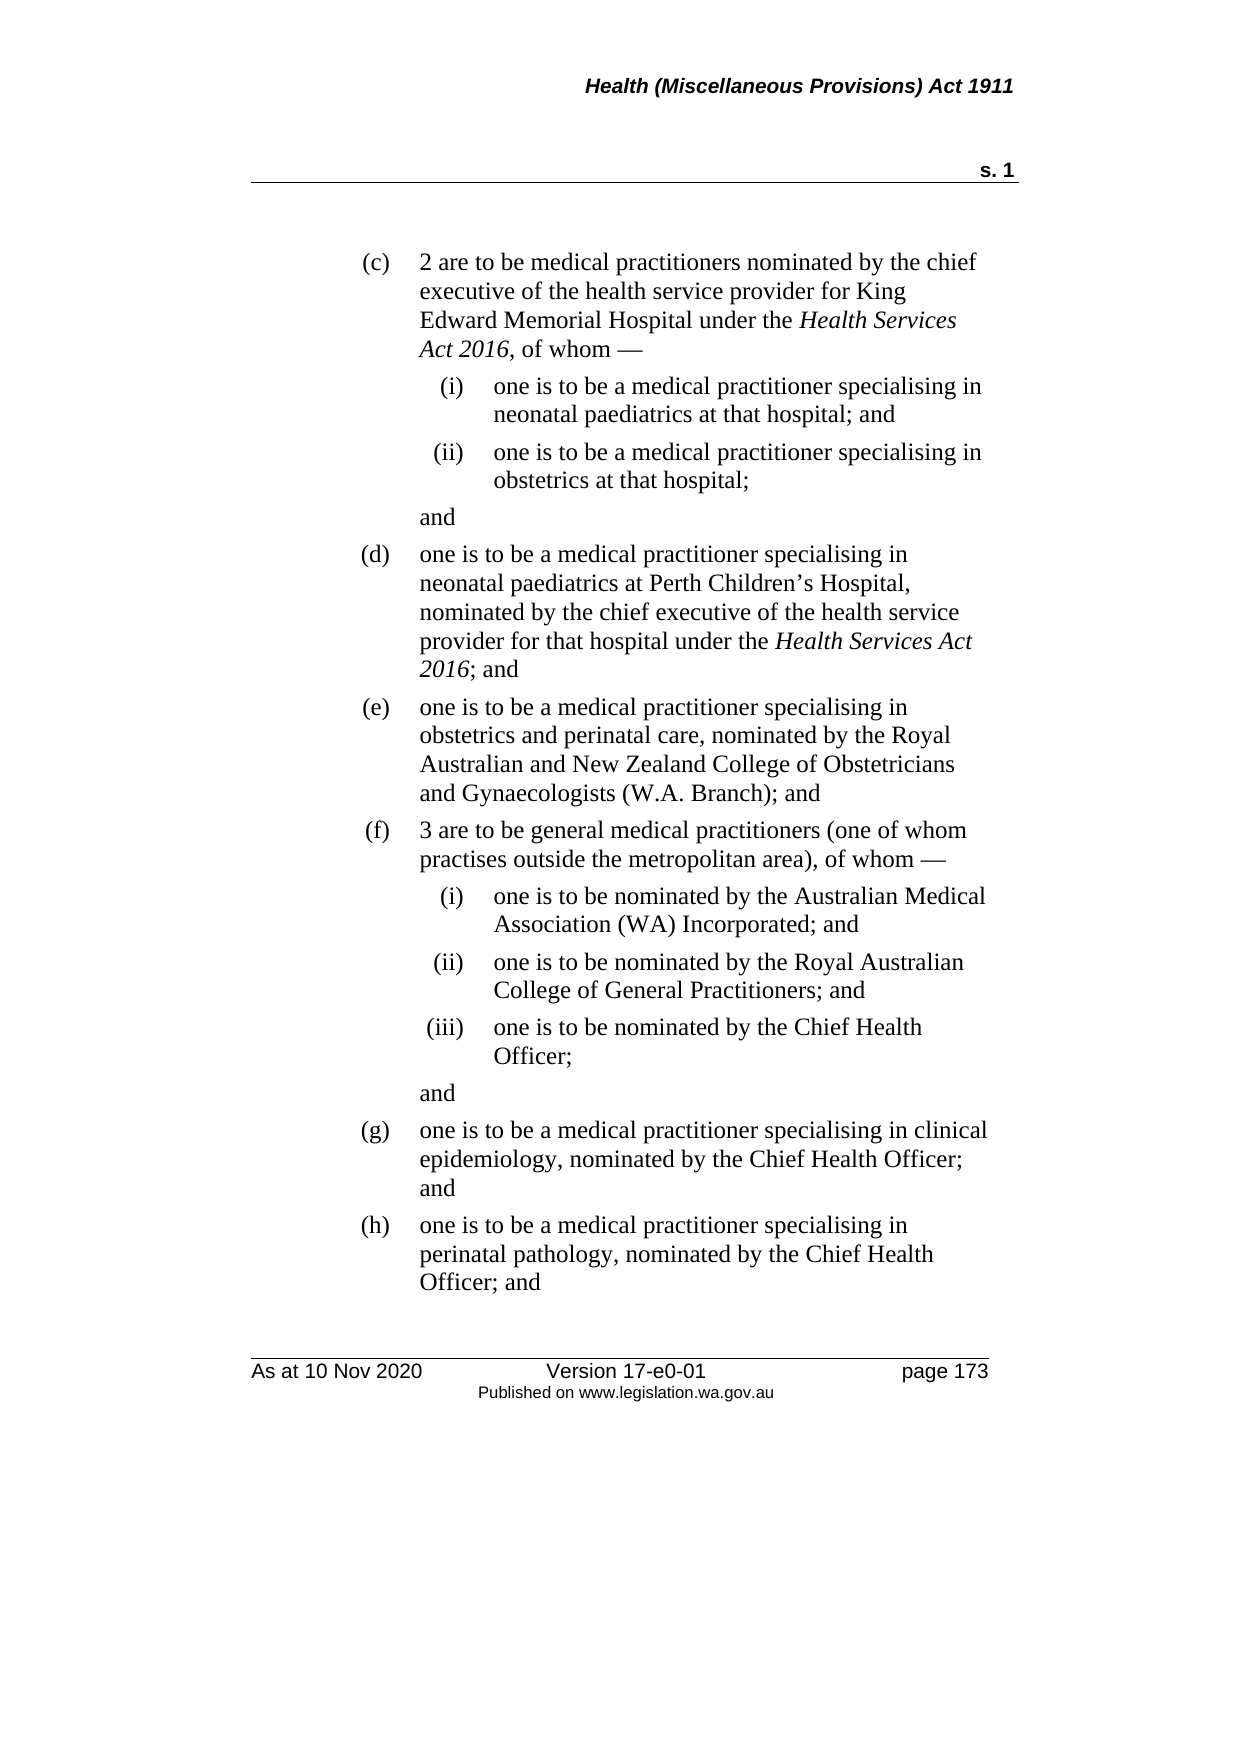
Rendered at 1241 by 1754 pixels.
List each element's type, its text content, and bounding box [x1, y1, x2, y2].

text (i) one is to be nominated by the Australian Medical Association (WA) Incorporated; and [251, 881, 989, 938]
text (ii) one is to be nominated by the Royal Australian College of General Practitioners; and [251, 947, 989, 1004]
text and [251, 502, 989, 531]
text (f) 3 are to be general medical practitioners (one of whom practises outside the metropolitan area), of whom — [251, 815, 989, 872]
text and [251, 1078, 989, 1107]
text (c) 2 are to be medical practitioners nominated by the chief executive of the health service provider for King Edward Memorial Hospital under the Health Services Act 2016, of whom — [251, 247, 989, 362]
text (d) one is to be a medical practitioner specialising in neonatal paediatrics at Perth Children’s Hospital, nominated by the chief executive of the health service provider for that hospital under the Health Services Act 2016; and [251, 539, 989, 683]
text (iii) one is to be nominated by the Chief Health Officer; [251, 1012, 989, 1070]
text (g) one is to be a medical practitioner specialising in clinical epidemiology, nominated by the Chief Health Officer; and [251, 1115, 989, 1202]
text (ii) one is to be a medical practitioner specialising in obstetrics at that hospital; [251, 437, 989, 494]
text (h) one is to be a medical practitioner specialising in perinatal pathology, nominated by the Chief Health Officer; and [251, 1210, 989, 1296]
text (e) one is to be a medical practitioner specialising in obstetrics and perinatal care, nominated by the Royal Australian and New Zealand College of Obstetricians and Gynaecologists (W.A. Branch); and [251, 692, 989, 807]
text (i) one is to be a medical practitioner specialising in neonatal paediatrics at that hospital; and [251, 371, 989, 428]
